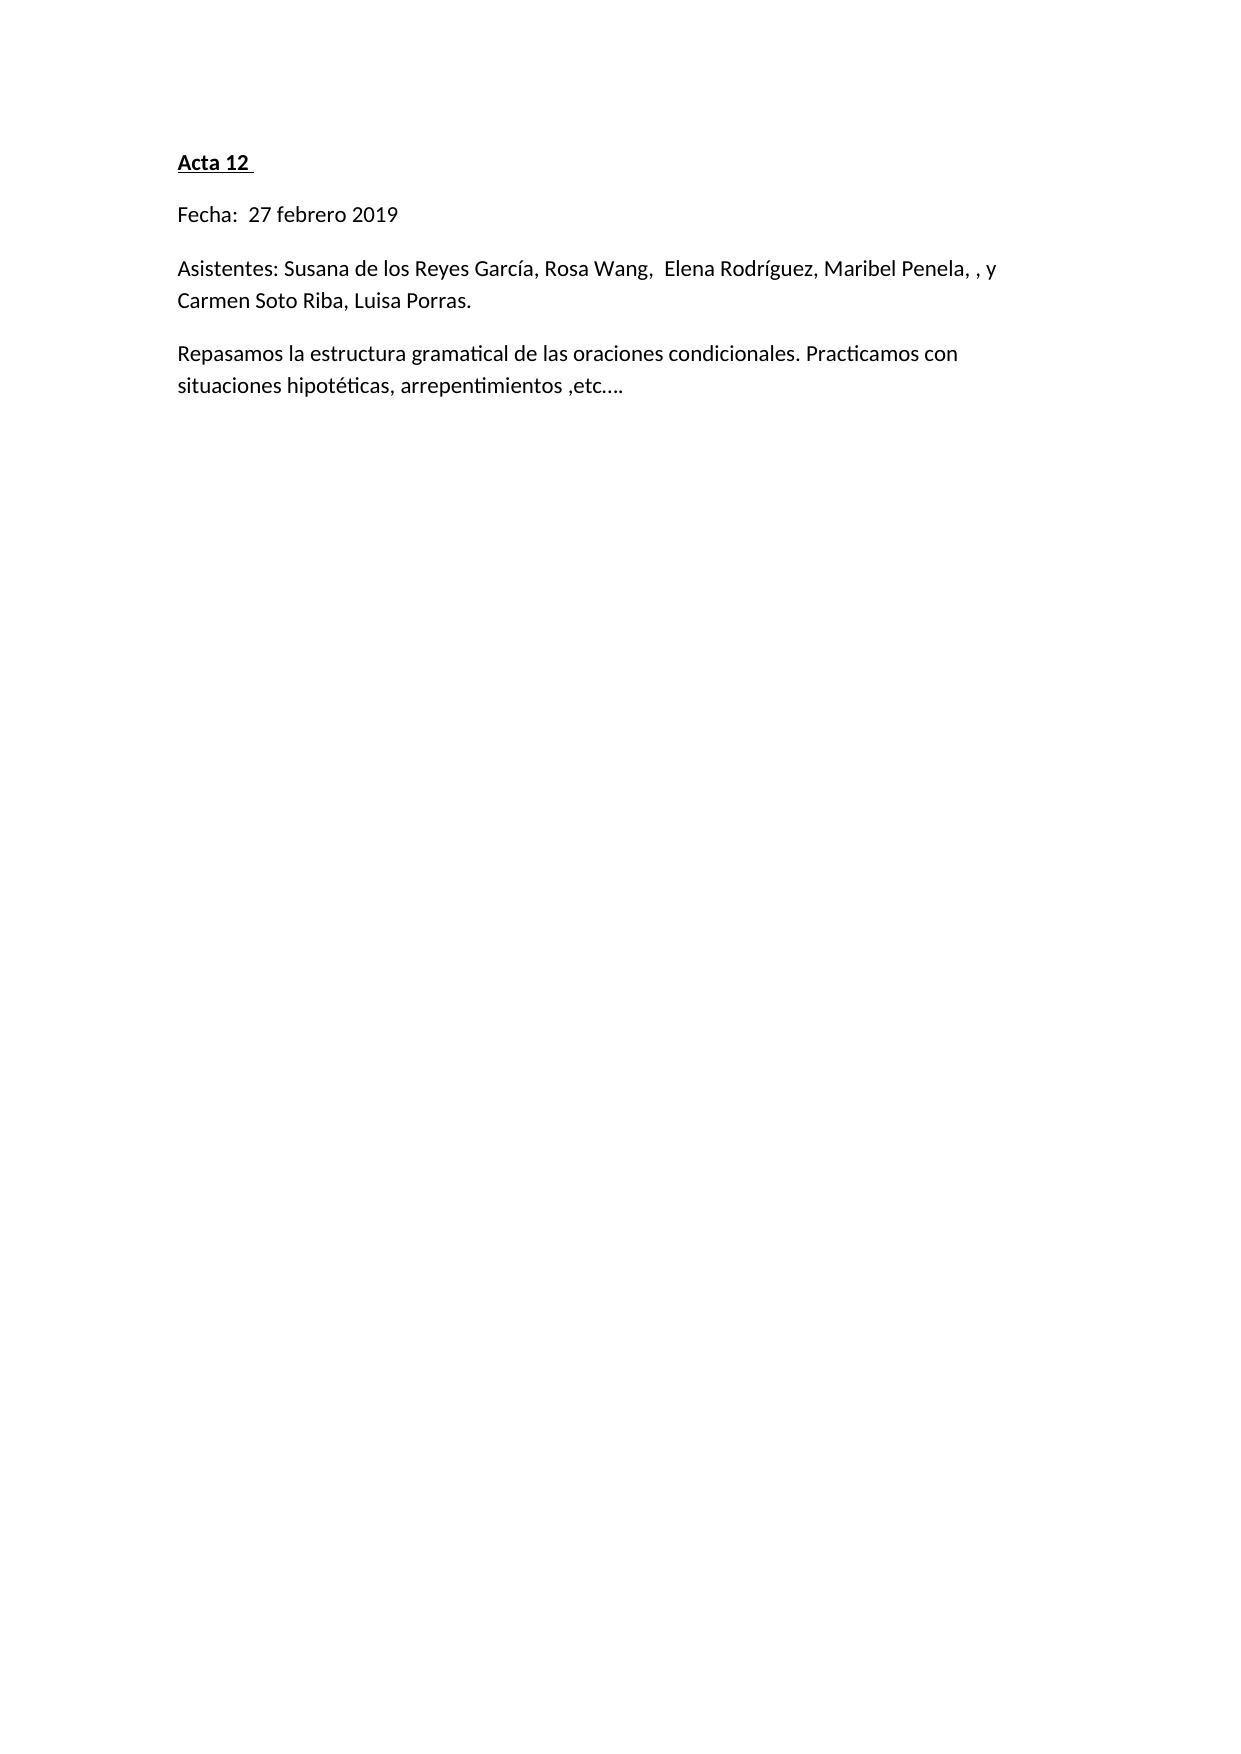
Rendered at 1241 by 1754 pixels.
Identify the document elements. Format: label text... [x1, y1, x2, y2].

text Repasamos la estructura gramatical de las oraciones condicionales. Practicamos con situaciones hipotéticas, arrepentimientos ,etc…. [177, 339, 1063, 399]
text Acta 12 [177, 148, 1063, 176]
text Asistentes: Susana de los Reyes García, Rosa Wang, Elena Rodríguez, Maribel Penela, , y Carmen Soto Riba, Luisa Porras. [177, 254, 1063, 314]
text Fecha: 27 febrero 2019 [177, 201, 1063, 229]
